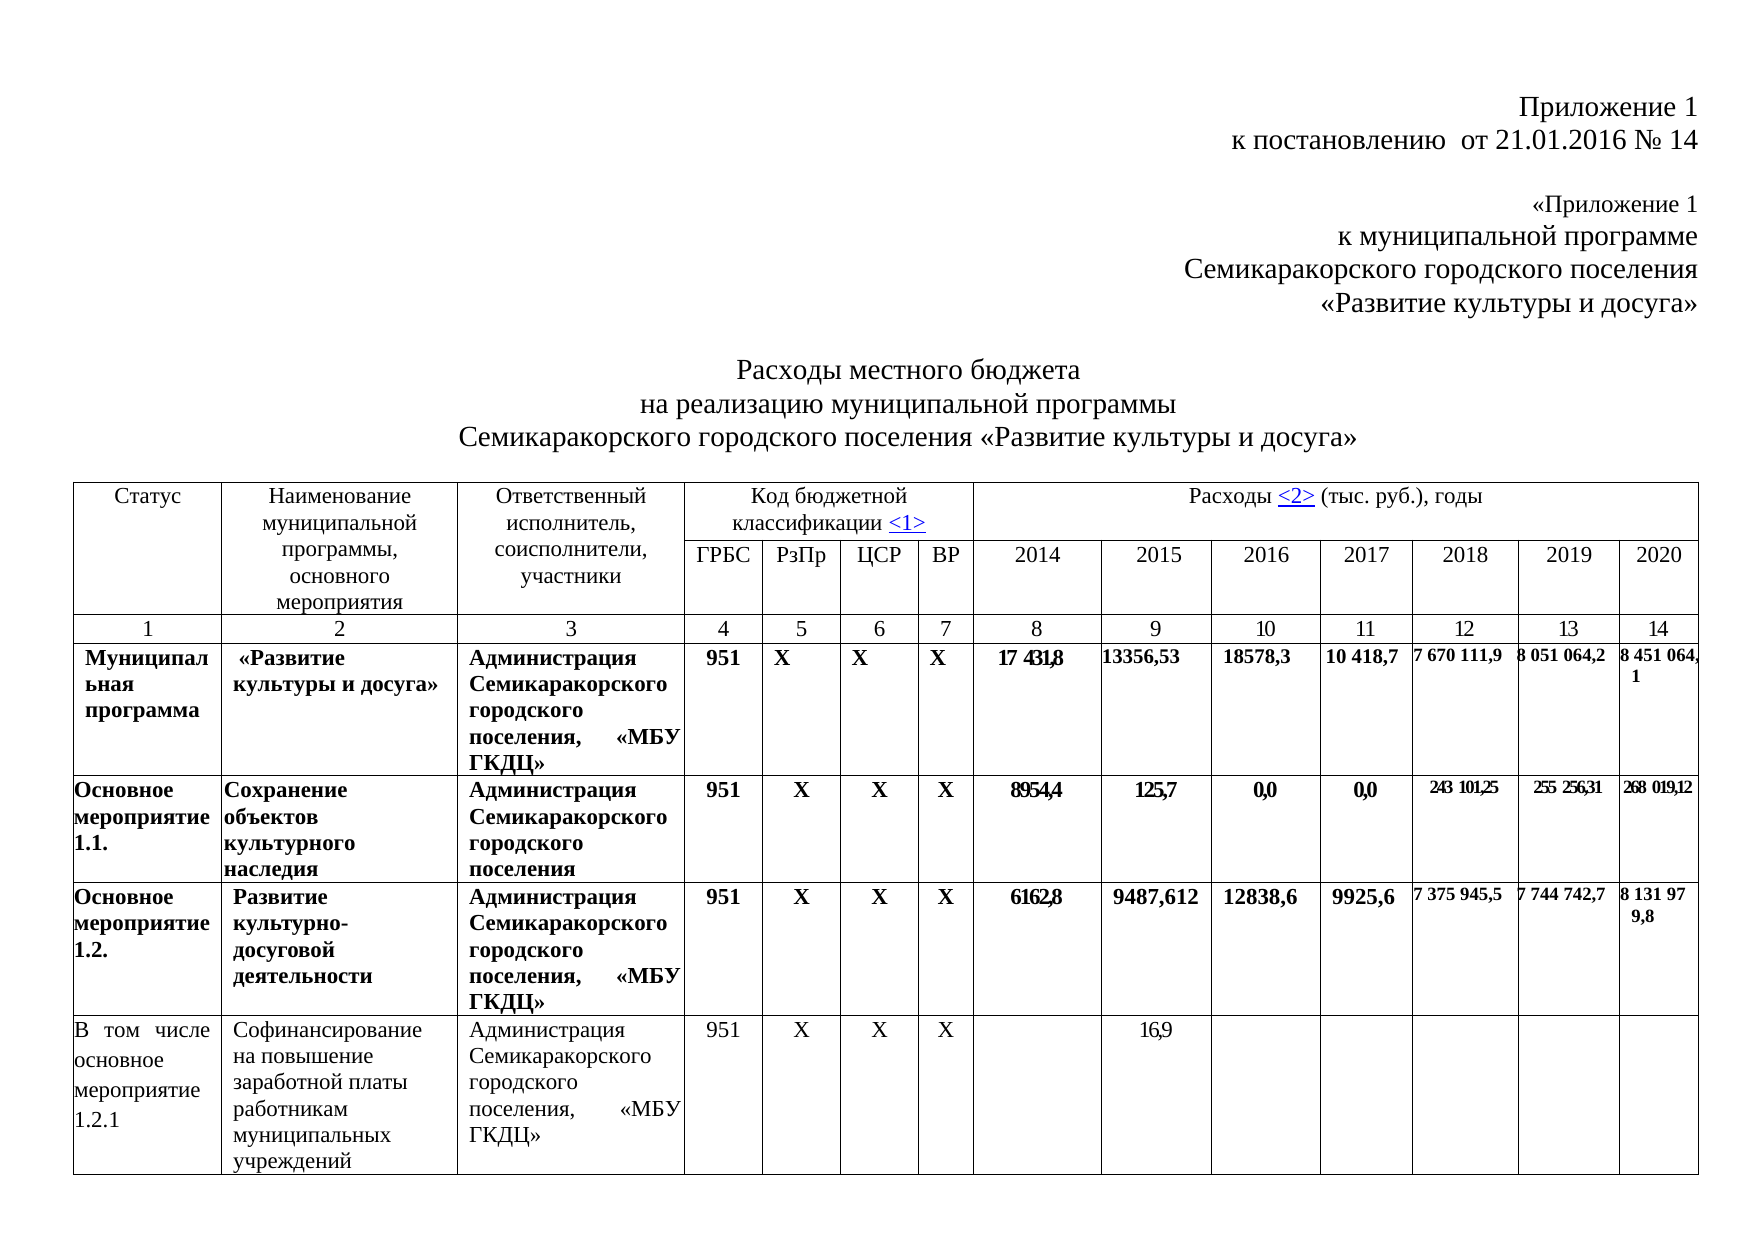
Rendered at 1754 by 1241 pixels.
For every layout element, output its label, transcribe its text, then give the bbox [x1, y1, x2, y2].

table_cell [74, 1016, 221, 1174]
table_cell X [763, 1016, 840, 1174]
table_cell X [919, 1016, 973, 1174]
table_header Статус [74, 483, 221, 614]
text к постановлению от 21.01.2016 № 14 [118, 122, 1698, 156]
table_cell X [763, 644, 840, 775]
table_cell Администрация Семикаракорского городского поселения, «МБУ ГКДЦ» [458, 883, 684, 1015]
table_cell 255 256,31 [1519, 776, 1619, 882]
table_cell 9925,6 [1321, 883, 1412, 1015]
table_cell X [919, 644, 973, 775]
table_cell [974, 1016, 1101, 1174]
table_cell 0,0 [1212, 776, 1320, 882]
table_cell 951 [685, 776, 762, 882]
table_cell 2018 [1413, 541, 1518, 614]
table_cell ЦСР [841, 541, 918, 614]
table_cell 2015 [1102, 541, 1211, 614]
table_cell 8 051 064,2 [1519, 644, 1619, 775]
table_cell 12 [1413, 615, 1518, 643]
table_cell 268 019,12 [1620, 776, 1698, 882]
table_cell [1620, 1016, 1698, 1174]
table_cell 6162,8 [974, 883, 1101, 1015]
table_cell РзПр [763, 541, 840, 614]
text к муниципальной программе [118, 218, 1698, 252]
table_cell X [763, 776, 840, 882]
table_cell 8 451 064,1 [1620, 644, 1698, 775]
table_cell X [841, 776, 918, 882]
table_cell 10 [1212, 615, 1320, 643]
table_cell 7 670 111,9 [1413, 644, 1518, 775]
table_cell Администрация Семикаракорского городского поселения, «МБУ ГКДЦ» [458, 644, 684, 775]
table_cell 243 101,25 [1413, 776, 1518, 882]
table_cell 951 [685, 644, 762, 775]
table_cell X [919, 776, 973, 882]
table_cell [1321, 1016, 1412, 1174]
table_cell 5 [763, 615, 840, 643]
table_cell 9487,612 [1102, 883, 1211, 1015]
table_cell Сохранение объектов культурного наследия [222, 776, 457, 882]
table_cell ВР [919, 541, 973, 614]
table_cell Основное мероприятие 1.2. [74, 883, 221, 1015]
table_cell X [841, 644, 918, 775]
table_header Ответственный исполнитель, соисполнители, участники [458, 483, 684, 614]
text на реализацию муниципальной программы [118, 386, 1698, 419]
table_cell 951 [685, 1016, 762, 1174]
table_cell ГРБС [685, 541, 762, 614]
table_cell 7 375 945,5 [1413, 883, 1518, 1015]
table_cell 16,9 [1102, 1016, 1211, 1174]
table_cell 17 431,8 [974, 644, 1101, 775]
table_cell 2020 [1620, 541, 1698, 614]
table_cell 2019 [1519, 541, 1619, 614]
text Приложение 1 [118, 89, 1698, 122]
table_cell 1 [74, 615, 221, 643]
table_cell 8 [974, 615, 1101, 643]
table_cell [1413, 1016, 1518, 1174]
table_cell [458, 1016, 684, 1174]
table_cell 7 744 742,7 [1519, 883, 1619, 1015]
table_cell [1212, 1016, 1320, 1174]
table_cell 10 418,7 [1321, 644, 1412, 775]
text «Приложение 1 [118, 189, 1698, 218]
table_cell 0,0 [1321, 776, 1412, 882]
table_cell Администрация Семикаракорского городского поселения [458, 776, 684, 882]
table_cell 7 [919, 615, 973, 643]
table_cell Муниципальная программа [74, 644, 221, 775]
table_cell 8 131 979,8 [1620, 883, 1698, 1015]
table_cell X [841, 1016, 918, 1174]
table_cell 2 [222, 615, 457, 643]
table_cell X [841, 883, 918, 1015]
table_cell 125,7 [1102, 776, 1211, 882]
table_cell 11 [1321, 615, 1412, 643]
text Расходы местного бюджета [118, 352, 1698, 386]
table_cell 18578,3 [1212, 644, 1320, 775]
table_cell 12838,6 [1212, 883, 1320, 1015]
table_cell 3 [458, 615, 684, 643]
table_cell X [919, 883, 973, 1015]
table_cell Развитие культурно-досуговой деятельности [222, 883, 457, 1015]
table_header Наименование муниципальной программы, основного мероприятия [222, 483, 457, 614]
table_cell Основное мероприятие 1.1. [74, 776, 221, 882]
text Семикаракорского городского поселения «Развитие культуры и досуга» [118, 419, 1698, 453]
table_cell 8954,4 [974, 776, 1101, 882]
table_cell 9 [1102, 615, 1211, 643]
text «Развитие культуры и досуга» [118, 285, 1698, 319]
table_header Расходы <2> (тыс. руб.), годы [974, 483, 1698, 539]
table_cell 951 [685, 883, 762, 1015]
table_cell 13356,53 [1102, 644, 1211, 775]
table_cell 14 [1620, 615, 1698, 643]
table_cell 2017 [1321, 541, 1412, 614]
table_cell «Развитие культуры и досуга» [222, 644, 457, 775]
table_cell 2016 [1212, 541, 1320, 614]
table_cell [1519, 1016, 1619, 1174]
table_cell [222, 1016, 457, 1174]
table_cell 2014 [974, 541, 1101, 614]
table_cell X [763, 883, 840, 1015]
table_header Код бюджетной классификации <1> [685, 483, 973, 539]
table_cell 4 [685, 615, 762, 643]
table_cell 13 [1519, 615, 1619, 643]
text Семикаракорского городского поселения [118, 252, 1698, 285]
table_cell 6 [841, 615, 918, 643]
